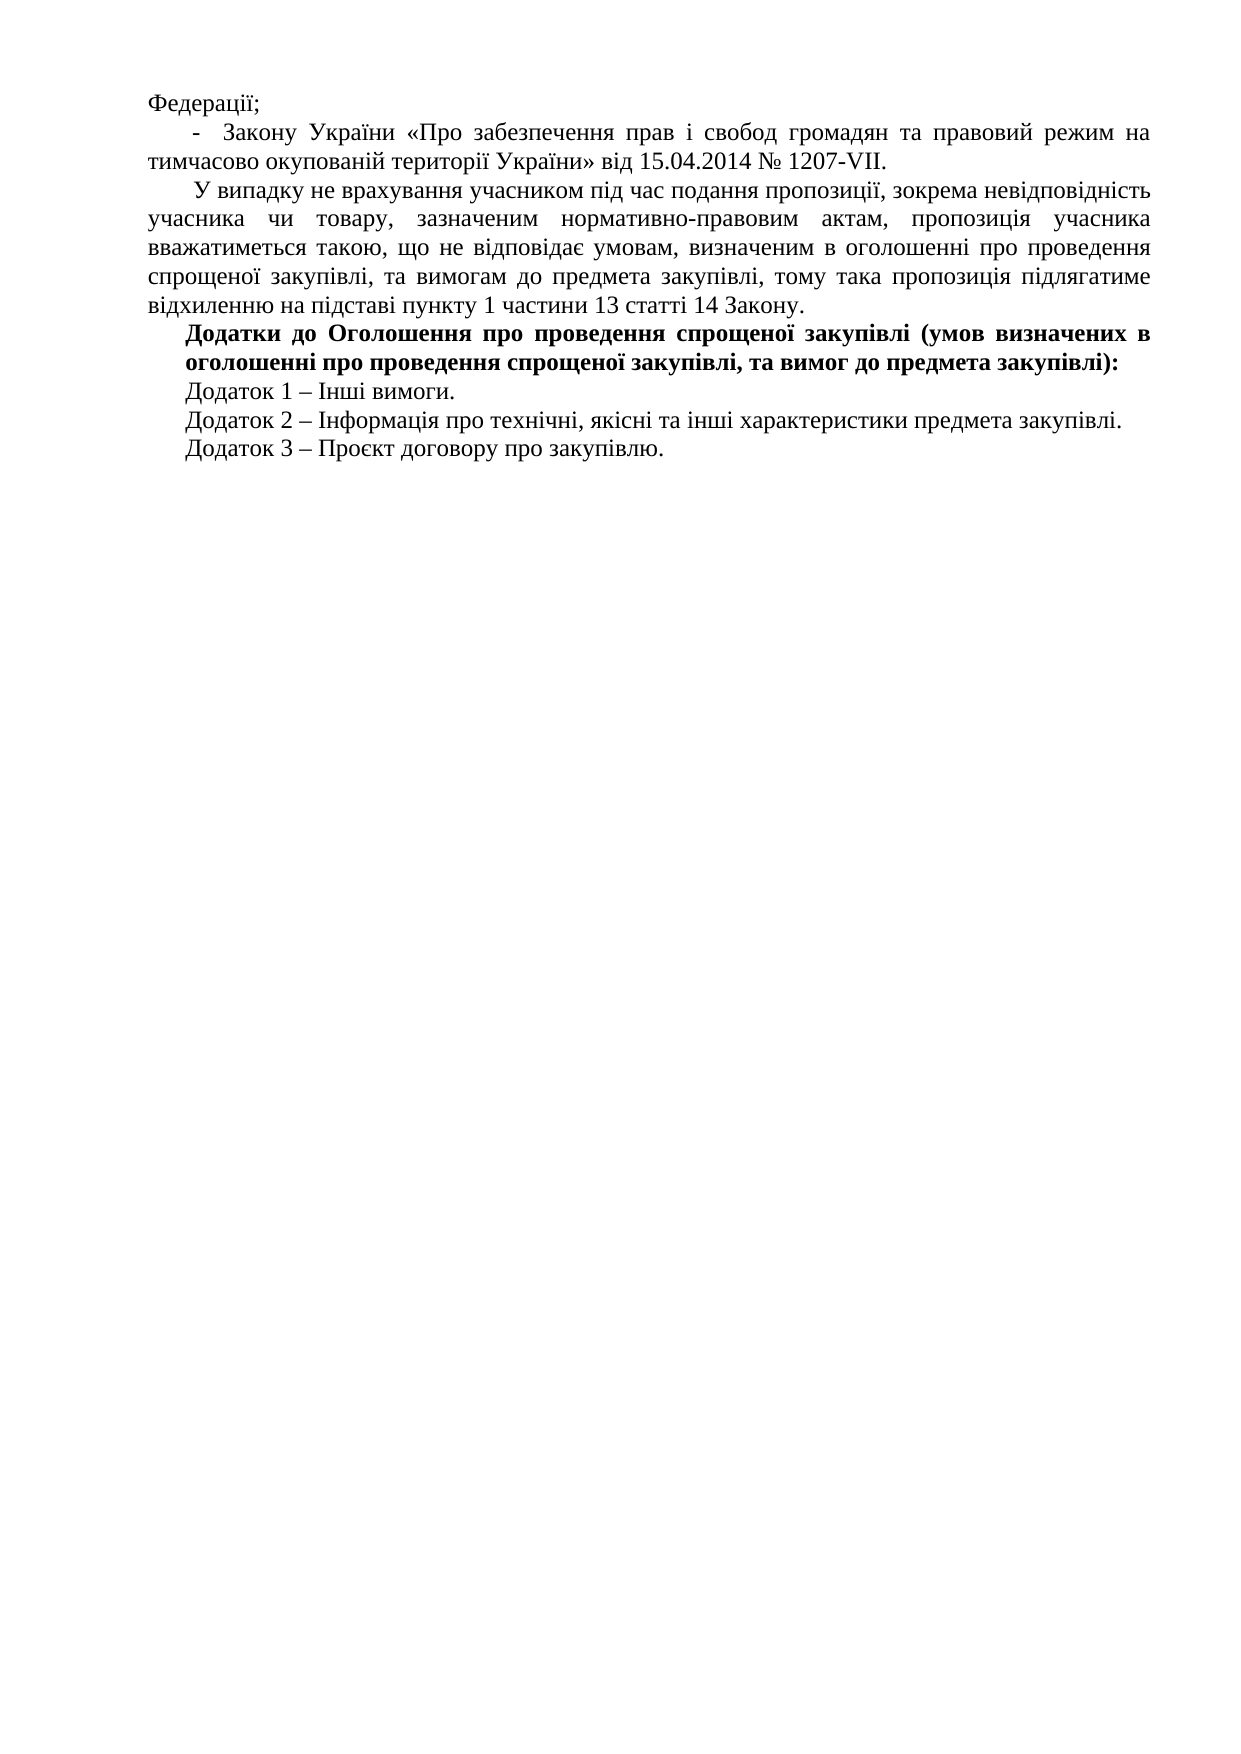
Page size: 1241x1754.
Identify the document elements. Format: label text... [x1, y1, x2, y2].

text У випадку не врахування учасником під час подання пропозиції, зокрема невідповідність учасника чи товару, зазначеним нормативно-правовим актам, пропозиція учасника вважатиметься такою, що не відповідає умовам, визначеним в оголошенні про проведення спрощеної закупівлі, та вимогам до предмета закупівлі, тому така пропозиція підлягатиме відхиленню на підставі пункту 1 частини 13 статті 14 Закону. [148, 175, 1152, 318]
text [148, 88, 1152, 117]
text Додаток 1 – Інші вимоги. [185, 376, 1152, 405]
text Додаток 3 – Проєкт договору про закупівлю. [185, 433, 1152, 462]
text Додаток 2 – Інформація про технічні, якісні та інші характеристики предмета закупівлі. [185, 405, 1152, 433]
text - Закону України «Про забезпечення прав і свобод громадян та правовий режим на тимчасово окупованій території України» від 15.04.2014 № 1207-VII. [148, 117, 1152, 175]
text Додатки до Оголошення про проведення спрощеної закупівлі (умов визначених в оголошенні про проведення спрощеної закупівлі, та вимог до предмета закупівлі): [185, 318, 1152, 376]
